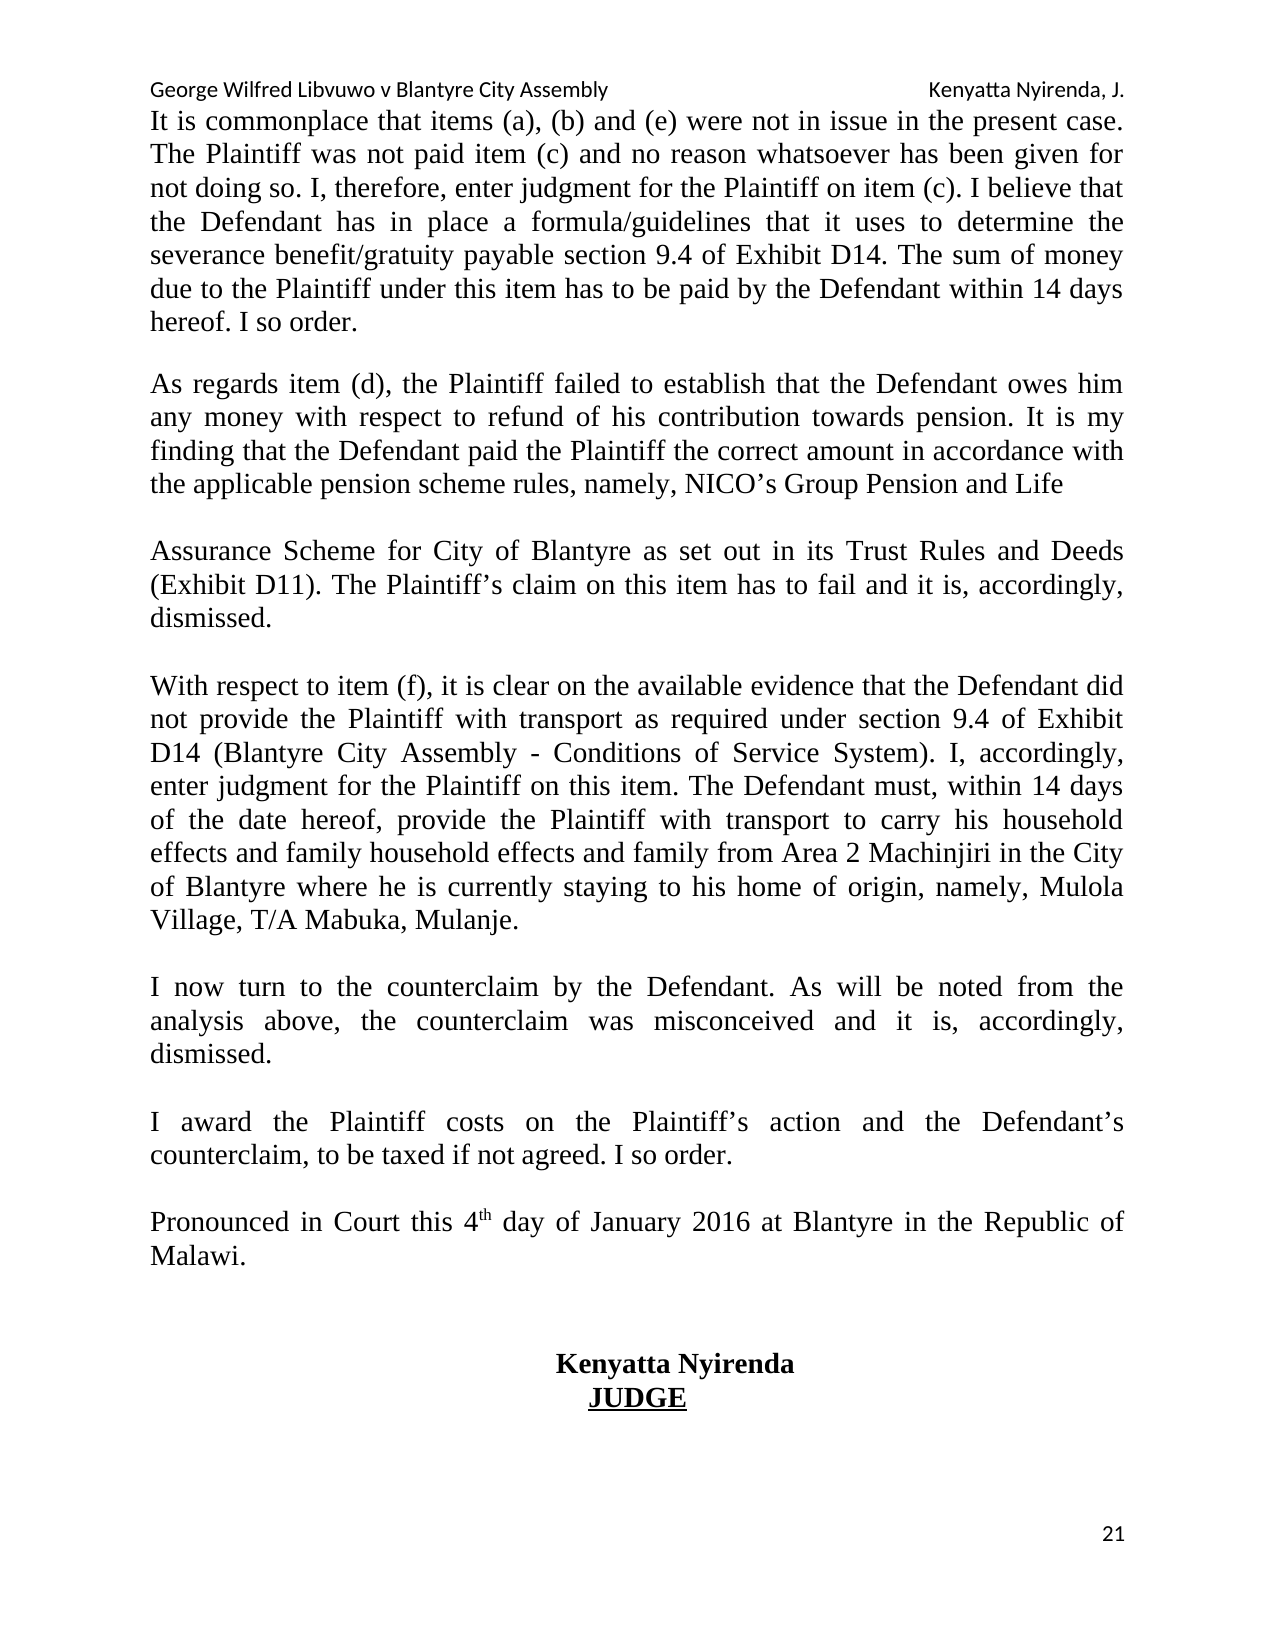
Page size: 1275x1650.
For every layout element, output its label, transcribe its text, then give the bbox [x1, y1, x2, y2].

text I award the Plaintiff costs on the Plaintiff’s action and the Defendant’s counterclaim, to be taxed if not agreed. I so order. [150, 1104, 1125, 1171]
text Assurance Scheme for City of Blantyre as set out in its Trust Rules and Deeds (Exhibit D11). The Plaintiff’s claim on this item has to fail and it is, accordingly, dismissed. [150, 533, 1125, 634]
text Pronounced in Court this 4th day of January 2016 at Blantyre in the Republic of Malawi. [150, 1204, 1125, 1271]
text With respect to item (f), it is clear on the available evidence that the Defendant did not provide the Plaintiff with transport as required under section 9.4 of Exhibit D14 (Blantyre City Assembly - Conditions of Service System). I, accordingly, enter judgment for the Plaintiff on this item. The Defendant must, within 14 days of the date hereof, provide the Plaintiff with transport to carry his household effects and family household effects and family from Area 2 Machinjiri in the City of Blantyre where he is currently staying to his home of origin, namely, Mulola Village, T/A Mabuka, Mulanje. [150, 668, 1125, 936]
text Kenyatta Nyirenda JUDGE [150, 1347, 1125, 1414]
text As regards item (d), the Plaintiff failed to establish that the Defendant owes him any money with respect to refund of his contribution towards pension. It is my finding that the Defendant paid the Plaintiff the correct amount in accordance with the applicable pension scheme rules, namely, NICO’s Group Pension and Life [150, 366, 1125, 500]
text It is commonplace that items (a), (b) and (e) were not in issue in the present case. The Plaintiff was not paid item (c) and no reason whatsoever has been given for not doing so. I, therefore, enter judgment for the Plaintiff on item (c). I believe that the Defendant has in place a formula/guidelines that it uses to determine the severance benefit/gratuity payable section 9.4 of Exhibit D14. The sum of money due to the Plaintiff under this item has to be paid by the Defendant within 14 days hereof. I so order. [150, 103, 1125, 338]
text I now turn to the counterclaim by the Defendant. As will be noted from the analysis above, the counterclaim was misconceived and it is, accordingly, dismissed. [150, 969, 1125, 1070]
